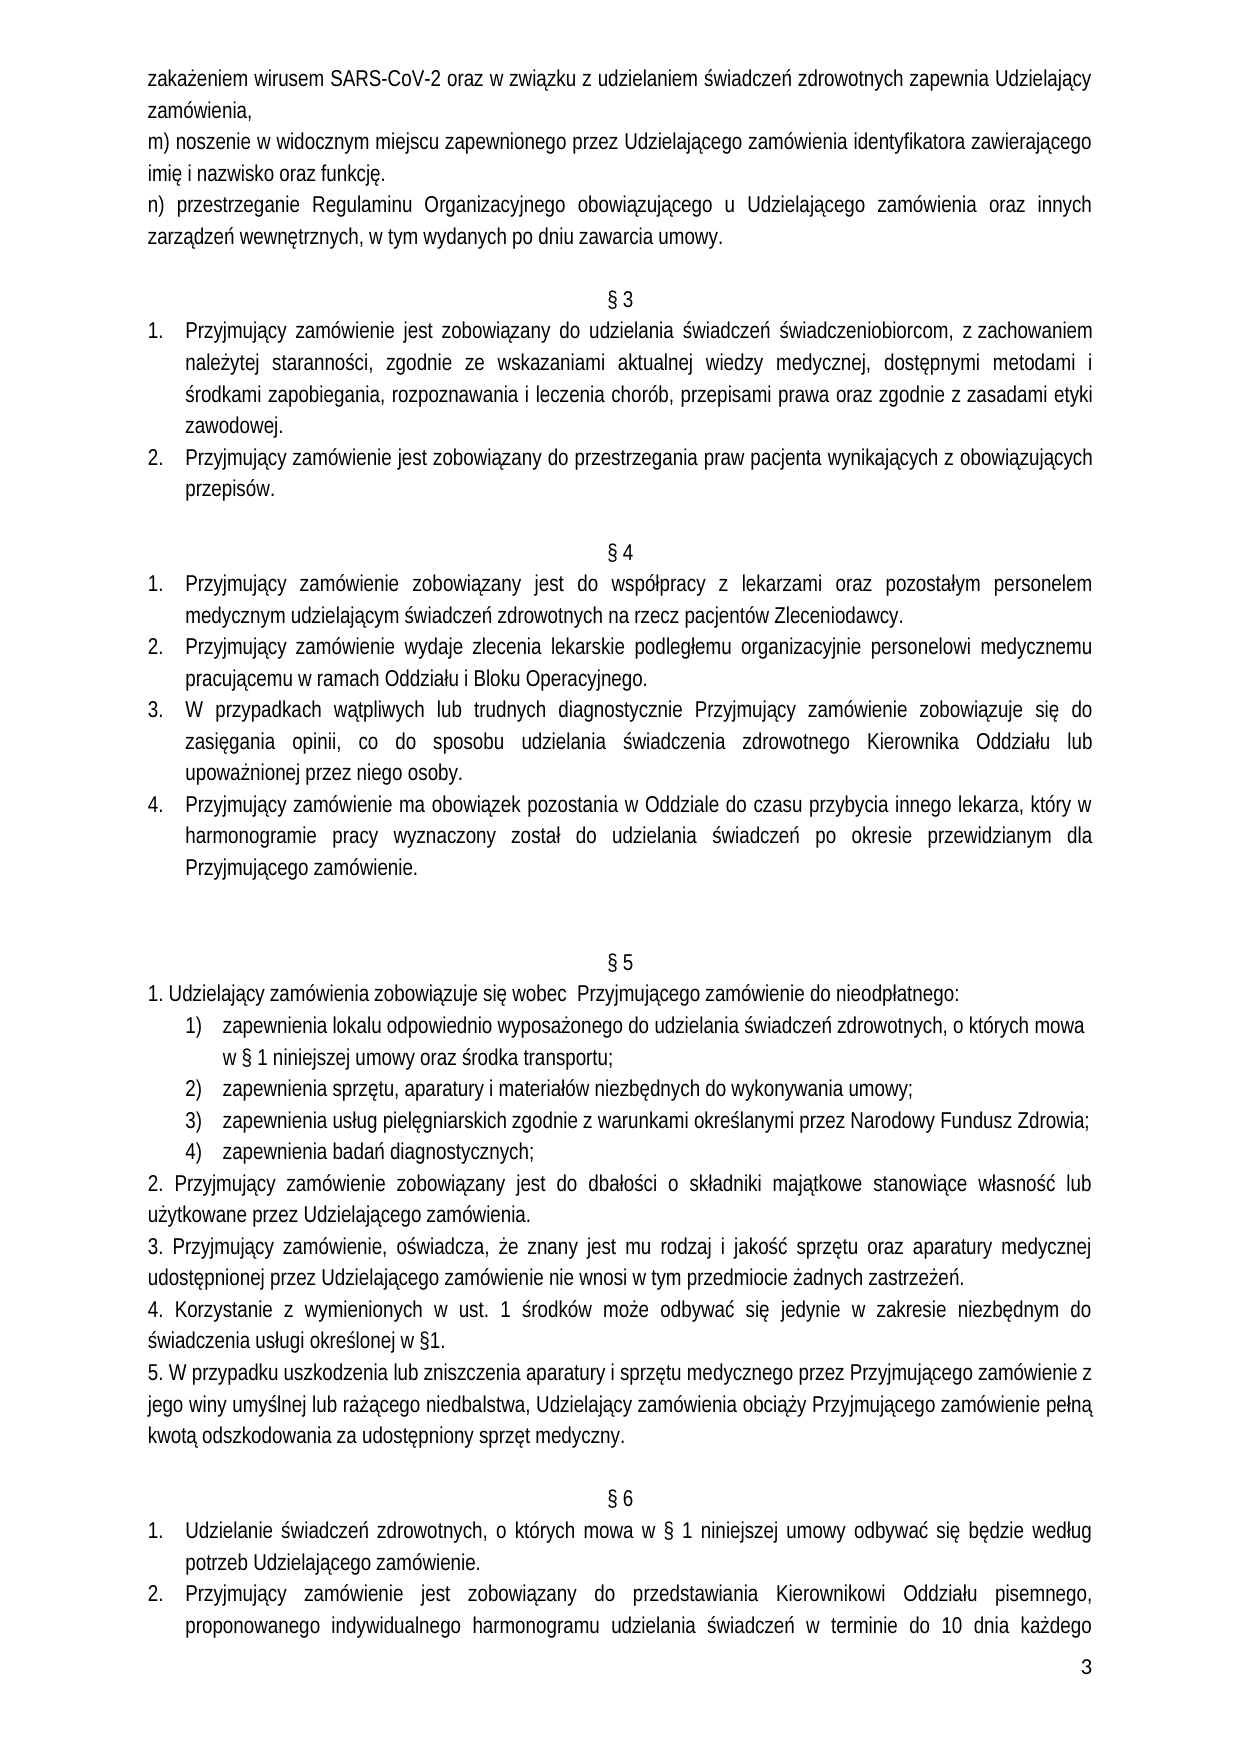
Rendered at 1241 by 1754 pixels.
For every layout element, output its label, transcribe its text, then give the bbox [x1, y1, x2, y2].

text 5. W przypadku uszkodzenia lub zniszczenia aparatury i sprzętu medycznego przez Przyjmującego zamówienie z jego winy umyślnej lub rażącego niedbalstwa, Udzielający zamówienia obciąży Przyjmującego zamówienie pełną kwotą odszkodowania za udostępniony sprzęt medyczny. [148, 1359, 1092, 1448]
list Przyjmujący zamówienie wydaje zlecenia lekarskie podległemu organizacyjnie personelowi medycznemu pracującemu w ramach Oddziału i Bloku Operacyjnego. [148, 633, 1092, 691]
list Udzielanie świadczeń zdrowotnych, o których mowa w § 1 niniejszej umowy odbywać się będzie według potrzeb Udzielającego zamówienie. [148, 1517, 1092, 1575]
text 4. Korzystanie z wymienionych w ust. 1 środków może odbywać się jedynie w zakresie niezbędnym do świadczenia usługi określonej w §1. [148, 1296, 1092, 1354]
text m) noszenie w widocznym miejscu zapewnionego przez Udzielającego zamówienia identyfikatora zawierającego imię i nazwisko oraz funkcję. [148, 128, 1092, 186]
list Przyjmujący zamówienie jest zobowiązany do udzielania świadczeń świadczeniobiorcom, z zachowaniem należytej staranności, zgodnie ze wskazaniami aktualnej wiedzy medycznej, dostępnymi metodami i środkami zapobiegania, rozpoznawania i leczenia chorób, przepisami prawa oraz zgodnie z zasadami etyki zawodowej. [148, 317, 1092, 438]
list zapewnienia sprzętu, aparatury i materiałów niezbędnych do wykonywania umowy; [185, 1075, 1092, 1101]
text 3. Przyjmujący zamówienie, oświadcza, że znany jest mu rodzaj i jakość sprzętu oraz aparatury medycznej udostępnionej przez Udzielającego zamówienie nie wnosi w tym przedmiocie żadnych zastrzeżeń. [148, 1233, 1092, 1291]
text n) przestrzeganie Regulaminu Organizacyjnego obowiązującego u Udzielającego zamówienia oraz innych zarządzeń wewnętrznych, w tym wydanych po dniu zawarcia umowy. [148, 191, 1092, 249]
text § 4 [148, 538, 1092, 565]
text § 5 [148, 949, 1092, 975]
text § 3 [148, 286, 1092, 312]
list Przyjmujący zamówienie jest zobowiązany do przestrzegania praw pacjenta wynikających z obowiązujących przepisów. [148, 444, 1092, 502]
list Przyjmujący zamówienie zobowiązany jest do współpracy z lekarzami oraz pozostałym personelem medycznym udzielającym świadczeń zdrowotnych na rzecz pacjentów Zleceniodawcy. [148, 570, 1092, 628]
list Przyjmujący zamówienie ma obowiązek pozostania w Oddziale do czasu przybycia innego lekarza, który w harmonogramie pracy wyznaczony został do udzielania świadczeń po okresie przewidzianym dla Przyjmującego zamówienie. [148, 791, 1092, 880]
text 1. Udzielający zamówienia zobowiązuje się wobec Przyjmującego zamówienie do nieodpłatnego: [148, 980, 1092, 1007]
list W przypadkach wątpliwych lub trudnych diagnostycznie Przyjmujący zamówienie zobowiązuje się do zasięgania opinii, co do sposobu udzielania świadczenia zdrowotnego Kierownika Oddziału lub upoważnionej przez niego osoby. [148, 696, 1092, 786]
list zapewnienia badań diagnostycznych; [185, 1138, 1092, 1164]
text § 6 [148, 1485, 1092, 1512]
list zapewnienia lokalu odpowiednio wyposażonego do udzielania świadczeń zdrowotnych, o których mowa w § 1 niniejszej umowy oraz środka transportu; [185, 1012, 1092, 1070]
text 2. Przyjmujący zamówienie zobowiązany jest do dbałości o składniki majątkowe stanowiące własność lub użytkowane przez Udzielającego zamówienia. [148, 1170, 1092, 1228]
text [148, 65, 1092, 123]
list zapewnienia usług pielęgniarskich zgodnie z warunkami określanymi przez Narodowy Fundusz Zdrowia; [185, 1107, 1092, 1133]
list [148, 1580, 1092, 1638]
